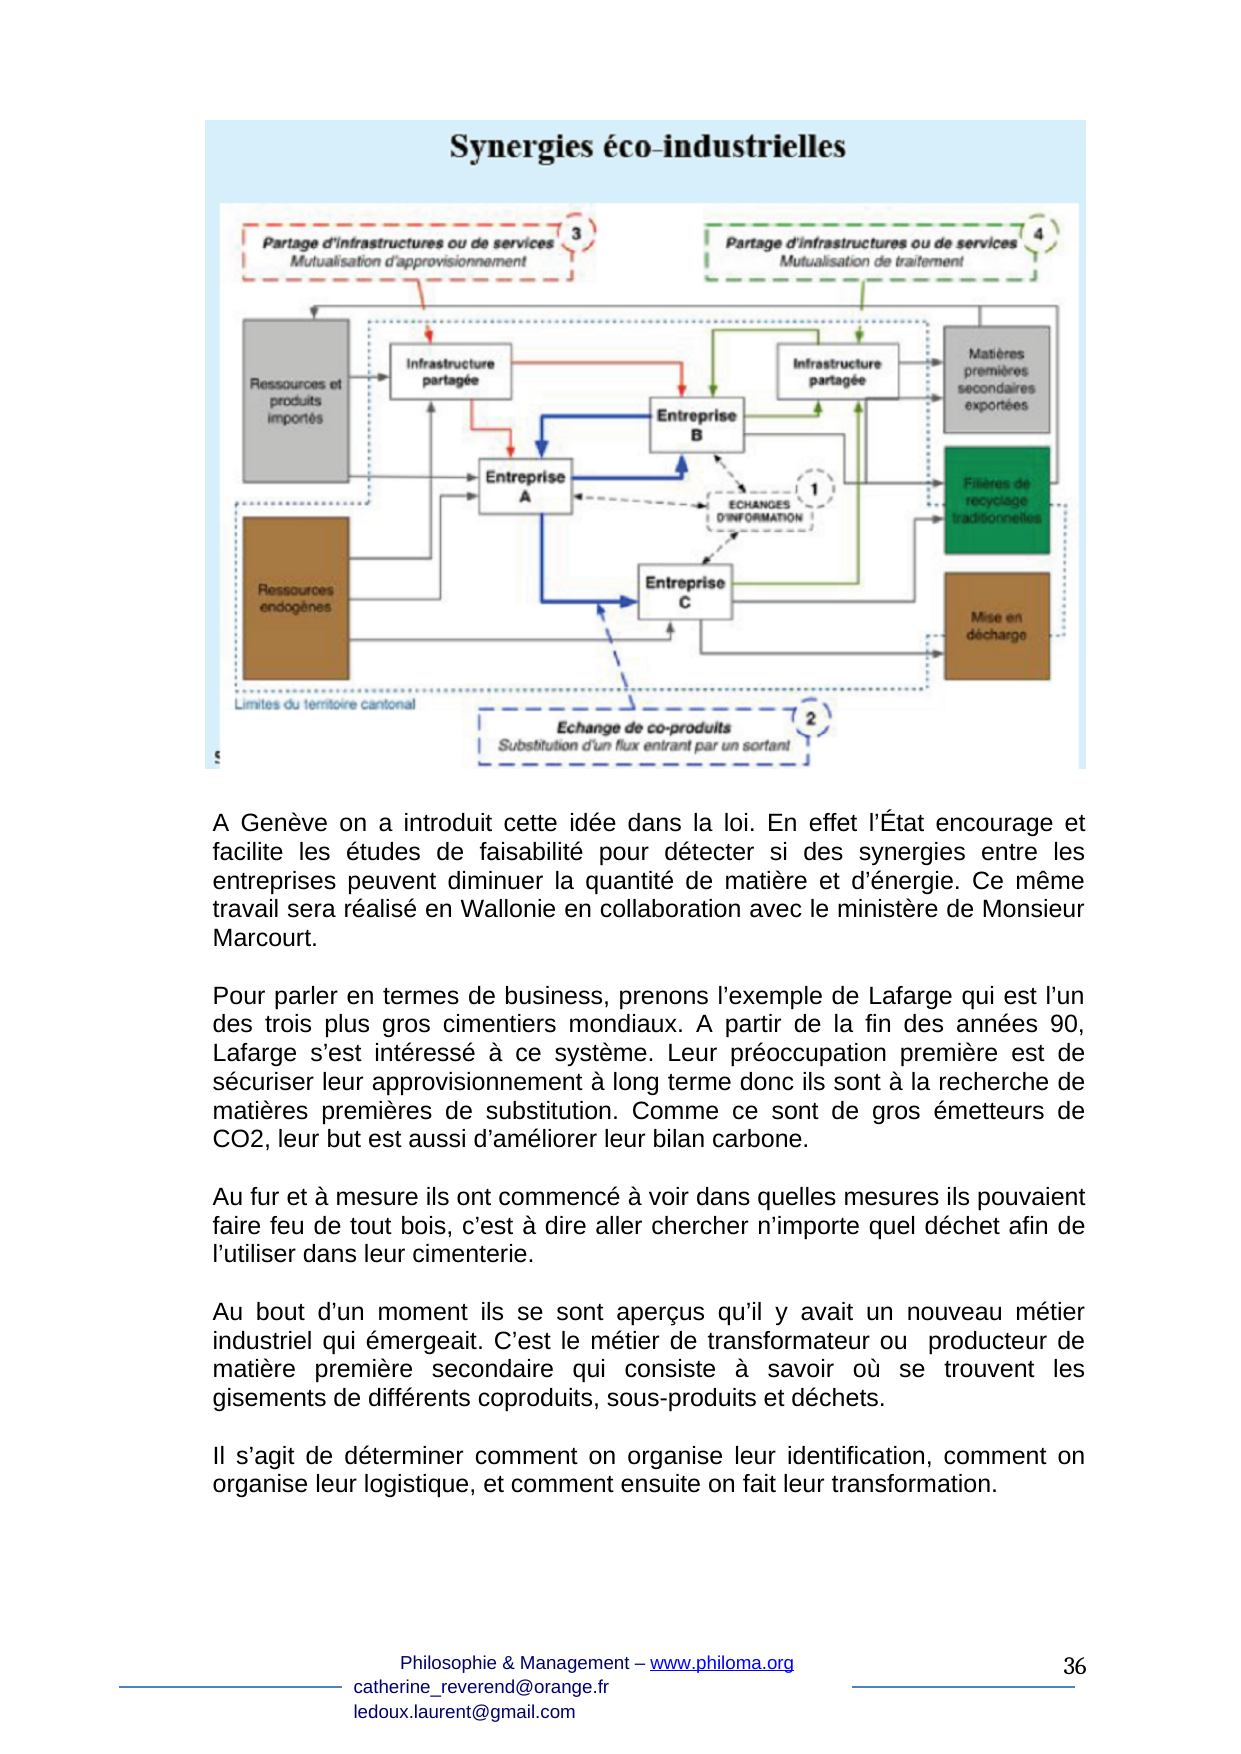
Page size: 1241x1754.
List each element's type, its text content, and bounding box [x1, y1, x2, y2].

text Pour parler en termes de business, prenons l’exemple de Lafarge qui est l’un des trois plus gros cimentiers mondiaux. A partir de la fin des années 90, Lafarge s’est intéressé à ce système. Leur préoccupation première est de sécuriser leur approvisionnement à long terme donc ils sont à la recherche de matières premières de substitution. Comme ce sont de gros émetteurs de CO2, leur but est aussi d’améliorer leur bilan carbone. [212, 981, 1087, 1153]
text A Genève on a introduit cette idée dans la loi. En effet l’État encourage et facilite les études de faisabilité pour détecter si des synergies entre les entreprises peuvent diminuer la quantité de matière et d’énergie. Ce même travail sera réalisé en Wallonie en collaboration avec le ministère de Monsieur Marcourt. [212, 808, 1087, 952]
text Au fur et à mesure ils ont commencé à voir dans quelles mesures ils pouvaient faire feu de tout bois, c’est à dire aller chercher n’importe quel déchet afin de l’utiliser dans leur cimenterie. [212, 1182, 1087, 1268]
picture [205, 120, 1087, 769]
text Au bout d’un moment ils se sont aperçus qu’il y avait un nouveau métier industriel qui émergeait. C’est le métier de transformateur ou producteur de matière première secondaire qui consiste à savoir où se trouvent les gisements de différents coproduits, sous-produits et déchets. [212, 1297, 1087, 1412]
text Il s’agit de déterminer comment on organise leur identification, comment on organise leur logistique, et comment ensuite on fait leur transformation. [212, 1441, 1087, 1498]
